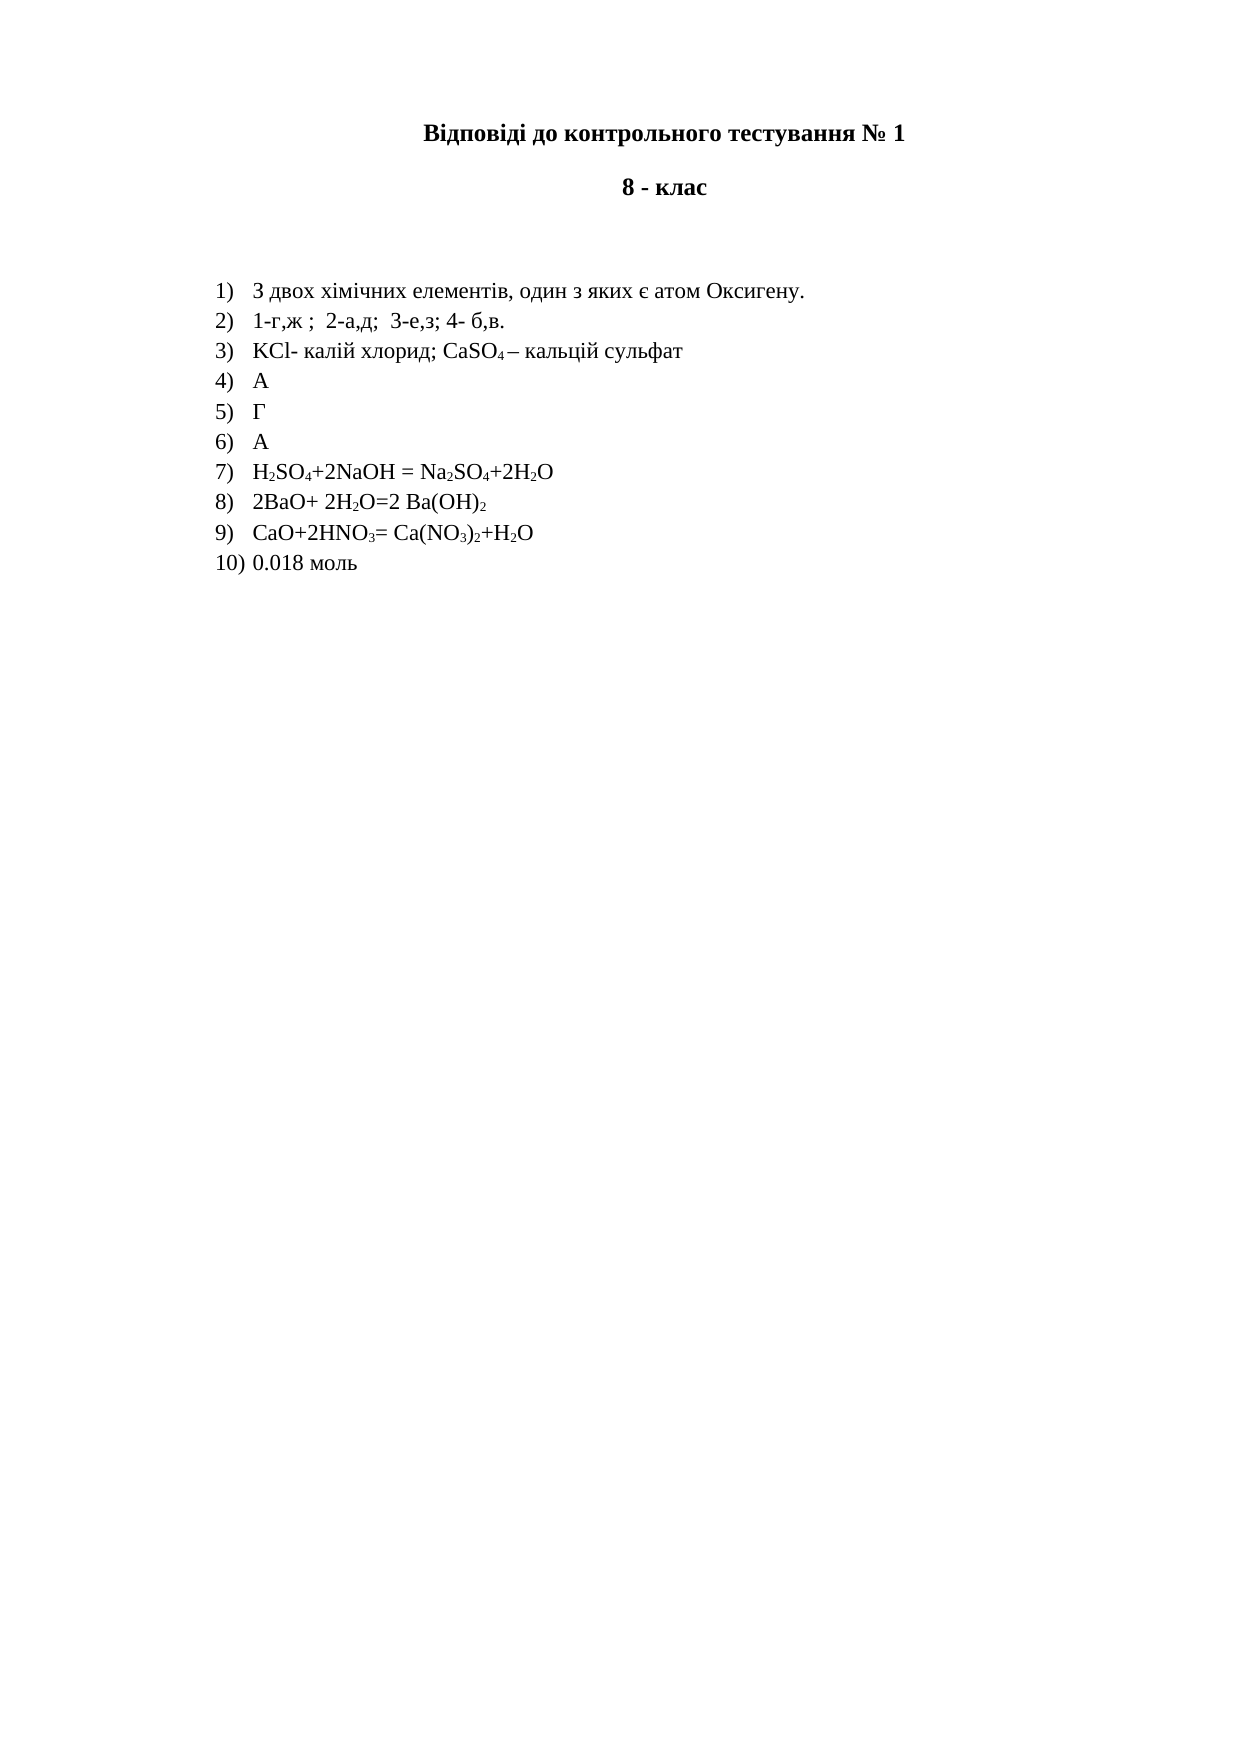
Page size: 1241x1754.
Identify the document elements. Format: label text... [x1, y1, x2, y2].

list А [215, 428, 1152, 454]
list 0.018 моль [215, 549, 1152, 575]
list KCl- калій хлорид; CaSO4 – кальцій сульфат [215, 337, 1152, 364]
list Г [215, 398, 1152, 424]
list СаO+2HNO3= Ca(NO3)2+H2O [215, 518, 1152, 545]
list 2BaO+ 2H2O=2 Ba(OH)2 [215, 488, 1152, 515]
list А [215, 367, 1152, 394]
list H2SO4+2NaOH = Na2SO4+2H2O [215, 458, 1152, 484]
text Відповіді до контрольного тестування № 1 [177, 118, 1152, 147]
list З двох хімічних елементів, один з яких є атом Оксигену. [215, 277, 1152, 303]
list 1-г,ж ; 2-а,д; 3-е,з; 4- б,в. [215, 307, 1152, 333]
text 8 - клас [177, 172, 1152, 201]
